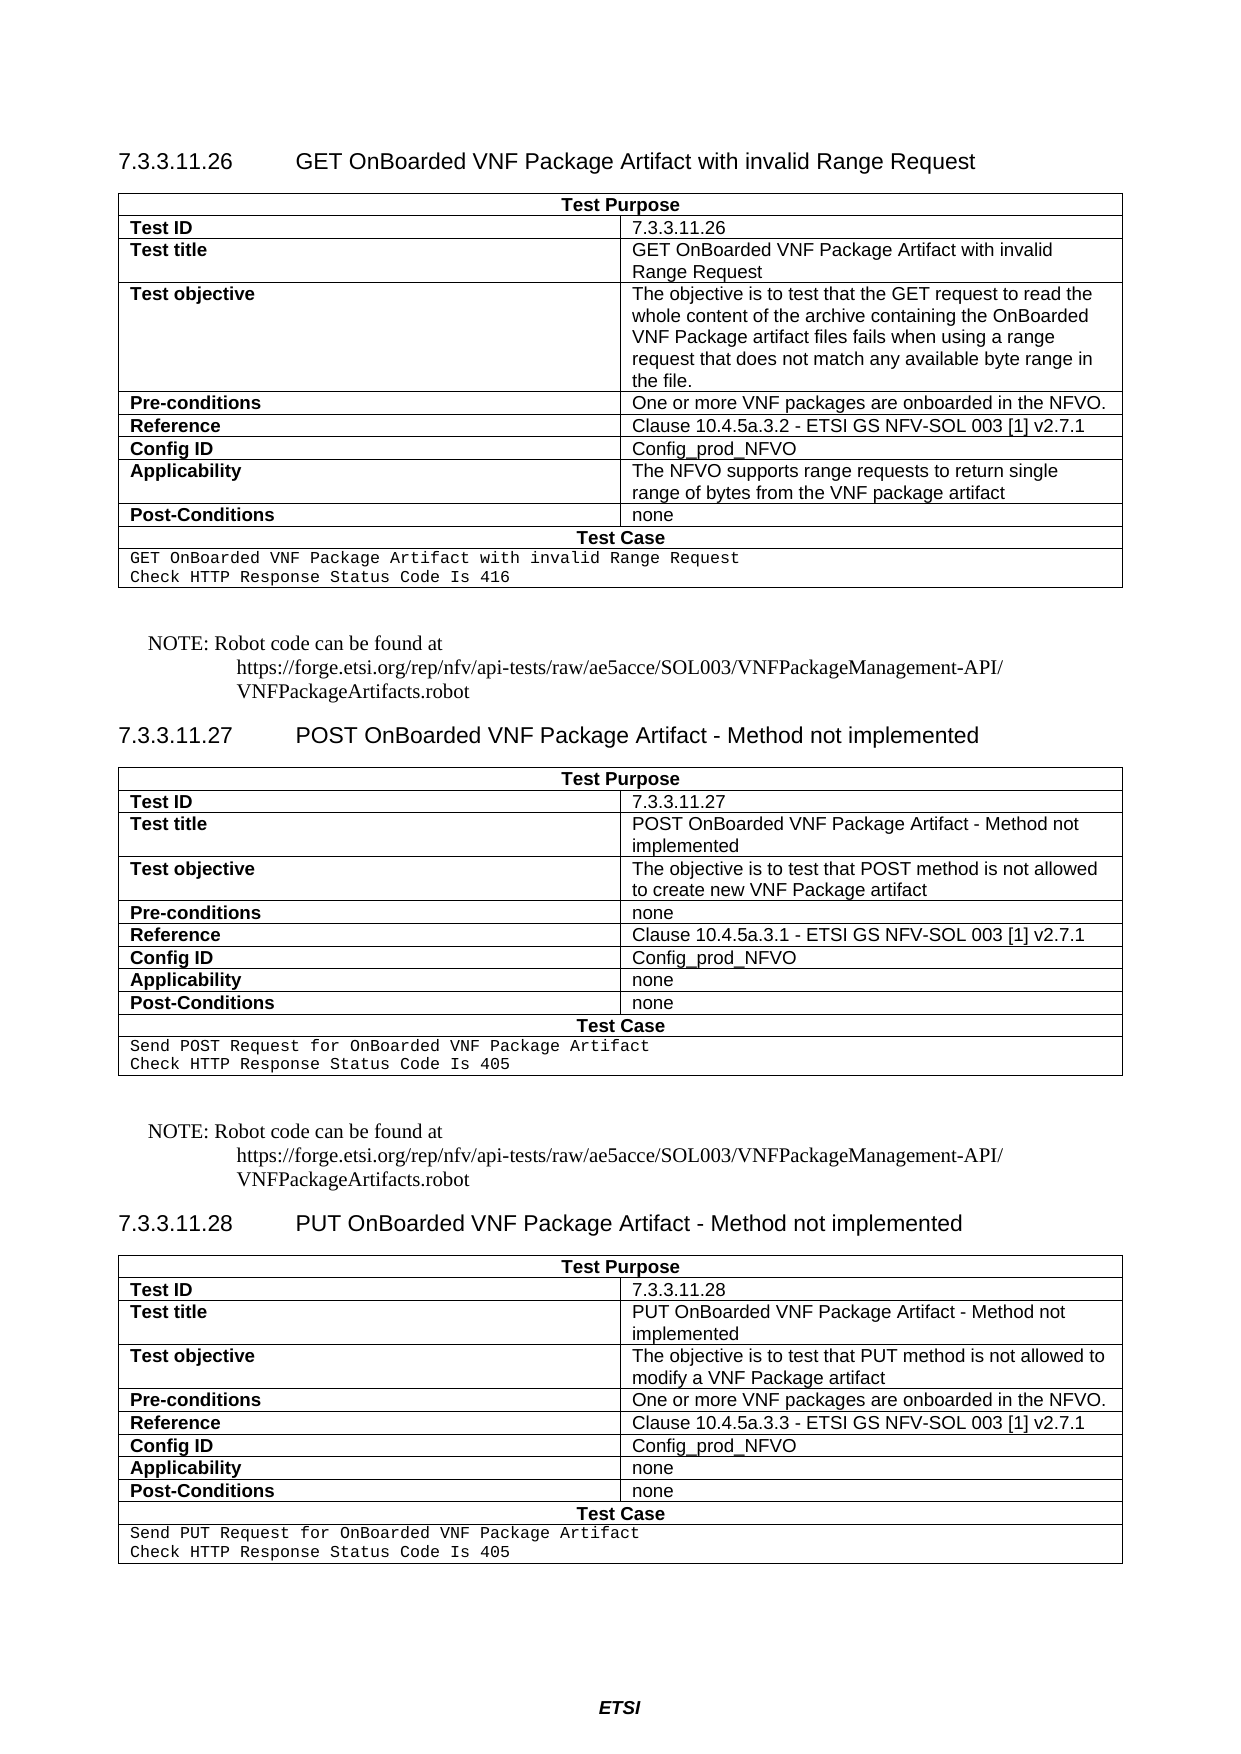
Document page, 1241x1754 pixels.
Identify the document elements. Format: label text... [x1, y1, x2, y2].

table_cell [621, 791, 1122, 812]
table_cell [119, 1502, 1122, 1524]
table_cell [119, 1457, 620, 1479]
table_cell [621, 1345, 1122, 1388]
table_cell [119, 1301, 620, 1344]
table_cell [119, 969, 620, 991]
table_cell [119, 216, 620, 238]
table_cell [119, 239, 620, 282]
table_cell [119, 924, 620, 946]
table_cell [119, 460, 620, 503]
text NOTE: Robot code can be found at https://forge.etsi.org/rep/nfv/api-tests/raw/ae5acce/SOL003/VNFPackageManagement-API/VNFPackageArtifacts.robot [148, 1119, 1122, 1191]
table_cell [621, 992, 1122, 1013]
subtitle 7.3.3.11.28 PUT OnBoarded VNF Package Artifact - Method not implemented [118, 1209, 1122, 1236]
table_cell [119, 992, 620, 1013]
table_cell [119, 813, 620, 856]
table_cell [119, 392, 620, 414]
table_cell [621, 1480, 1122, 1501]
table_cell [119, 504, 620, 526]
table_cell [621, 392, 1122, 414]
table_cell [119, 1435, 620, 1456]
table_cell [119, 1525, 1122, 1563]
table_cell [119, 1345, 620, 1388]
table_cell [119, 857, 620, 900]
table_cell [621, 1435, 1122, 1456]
text NOTE: Robot code can be found at https://forge.etsi.org/rep/nfv/api-tests/raw/ae5acce/SOL003/VNFPackageManagement-API/VNFPackageArtifacts.robot [148, 631, 1122, 703]
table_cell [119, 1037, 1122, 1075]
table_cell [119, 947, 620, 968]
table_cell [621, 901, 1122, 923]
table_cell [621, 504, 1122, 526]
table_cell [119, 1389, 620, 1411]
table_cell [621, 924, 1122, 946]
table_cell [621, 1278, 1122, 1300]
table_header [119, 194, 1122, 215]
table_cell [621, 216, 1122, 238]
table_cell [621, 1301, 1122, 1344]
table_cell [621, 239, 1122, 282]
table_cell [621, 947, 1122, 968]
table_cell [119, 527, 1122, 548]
subtitle 7.3.3.11.26 GET OnBoarded VNF Package Artifact with invalid Range Request [118, 148, 1122, 174]
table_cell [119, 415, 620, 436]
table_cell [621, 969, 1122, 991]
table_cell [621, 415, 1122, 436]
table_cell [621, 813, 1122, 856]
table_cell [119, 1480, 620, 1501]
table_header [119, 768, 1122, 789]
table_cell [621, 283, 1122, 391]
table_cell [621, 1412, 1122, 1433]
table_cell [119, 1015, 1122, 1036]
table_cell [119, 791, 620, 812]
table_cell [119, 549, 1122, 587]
subtitle 7.3.3.11.27 POST OnBoarded VNF Package Artifact - Method not implemented [118, 722, 1122, 748]
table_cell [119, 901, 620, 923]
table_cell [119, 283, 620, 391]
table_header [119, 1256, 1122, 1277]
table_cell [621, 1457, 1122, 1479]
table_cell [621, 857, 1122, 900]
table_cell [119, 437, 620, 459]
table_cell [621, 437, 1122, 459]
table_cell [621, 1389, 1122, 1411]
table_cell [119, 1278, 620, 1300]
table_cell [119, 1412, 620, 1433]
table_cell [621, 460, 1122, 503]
